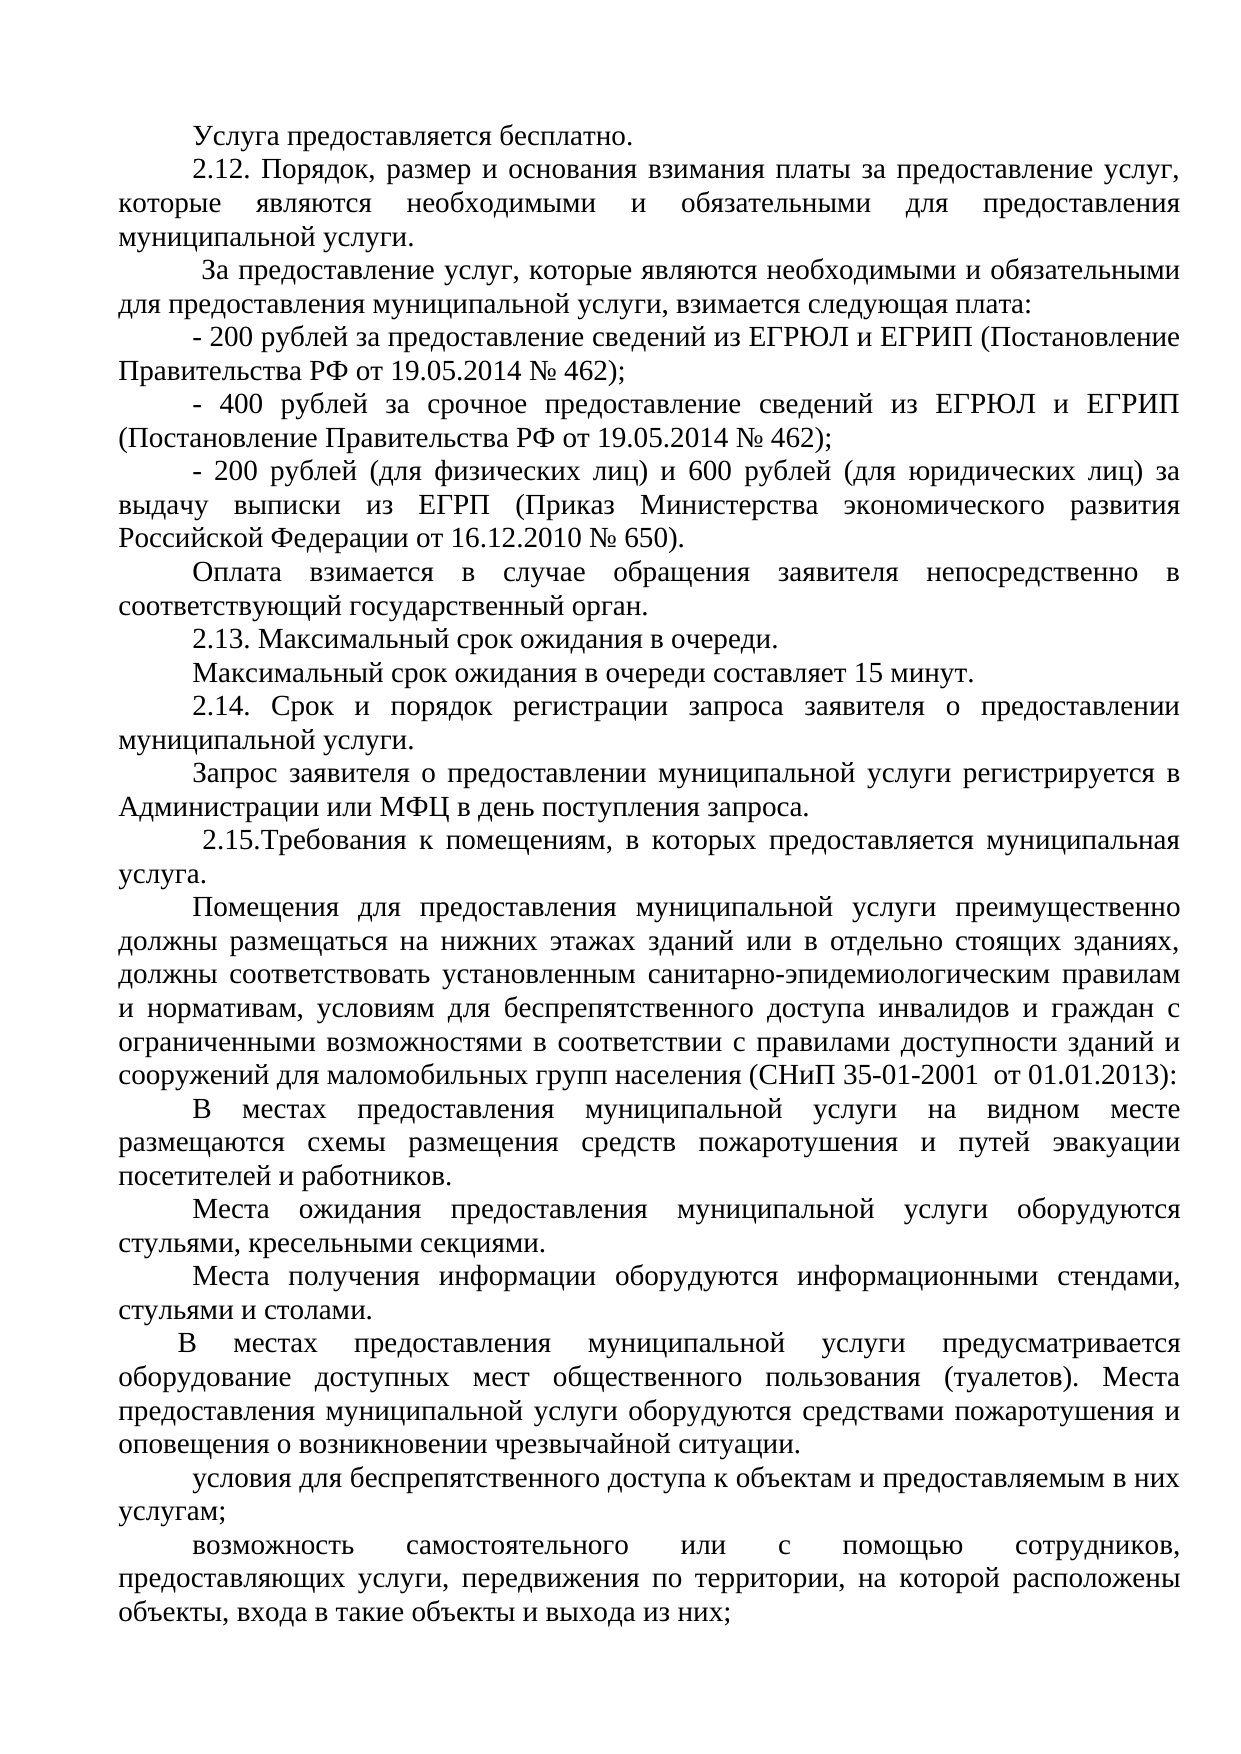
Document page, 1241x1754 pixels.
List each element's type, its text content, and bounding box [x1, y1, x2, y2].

text возможность самостоятельного или с помощью сотрудников, предоставляющих услуги, передвижения по территории, на которой расположены объекты, входа в такие объекты и выхода из них; [118, 1527, 1181, 1627]
text Услуга предоставляется бесплатно. [118, 118, 1181, 152]
text Оплата взимается в случае обращения заявителя непосредственно в соответствующий государственный орган. [118, 554, 1181, 621]
text Максимальный срок ожидания в очереди составляет 15 минут. [118, 655, 1181, 688]
text - 400 рублей за срочное предоставление сведений из ЕГРЮЛ и ЕГРИП (Постановление Правительства РФ от 19.05.2014 № 462); [118, 386, 1181, 453]
text 2.13. Максимальный срок ожидания в очереди. [118, 621, 1181, 655]
text В местах предоставления муниципальной услуги предусматривается оборудование доступных мест общественного пользования (туалетов). Места предоставления муниципальной услуги оборудуются средствами пожаротушения и оповещения о возникновении чрезвычайной ситуации. [118, 1326, 1181, 1460]
text 2.15.Требования к помещениям, в которых предоставляется муниципальная услуга. [118, 822, 1181, 889]
text Места ожидания предоставления муниципальной услуги оборудуются стульями, кресельными секциями. [118, 1191, 1181, 1258]
text - 200 рублей за предоставление сведений из ЕГРЮЛ и ЕГРИП (Постановление Правительства РФ от 19.05.2014 № 462); [118, 319, 1181, 386]
text Места получения информации оборудуются информационными стендами, стульями и столами. [118, 1258, 1181, 1326]
text 2.14. Срок и порядок регистрации запроса заявителя о предоставлении муниципальной услуги. [118, 688, 1181, 755]
text За предоставление услуг, которые являются необходимыми и обязательными для предоставления муниципальной услуги, взимается следующая плата: [118, 252, 1181, 319]
text В местах предоставления муниципальной услуги на видном месте размещаются схемы размещения средств пожаротушения и путей эвакуации посетителей и работников. [118, 1091, 1181, 1191]
text - 200 рублей (для физических лиц) и 600 рублей (для юридических лиц) за выдачу выписки из ЕГРП (Приказ Министерства экономического развития Российской Федерации от 16.12.2010 № 650). [118, 453, 1181, 554]
text Запрос заявителя о предоставлении муниципальной услуги регистрируется в Администрации или МФЦ в день поступления запроса. [118, 755, 1181, 822]
text условия для беспрепятственного доступа к объектам и предоставляемым в них услугам; [118, 1460, 1181, 1527]
text 2.12. Порядок, размер и основания взимания платы за предоставление услуг, которые являются необходимыми и обязательными для предоставления муниципальной услуги. [118, 152, 1181, 252]
text Помещения для предоставления муниципальной услуги преимущественно должны размещаться на нижних этажах зданий или в отдельно стоящих зданиях, должны соответствовать установленным санитарно-эпидемиологическим правилам и нормативам, условиям для беспрепятственного доступа инвалидов и граждан с ограниченными возможностями в соответствии с правилами доступности зданий и сооружений для маломобильных групп населения (СНиП 35-01-2001 от 01.01.2013): [118, 889, 1181, 1091]
